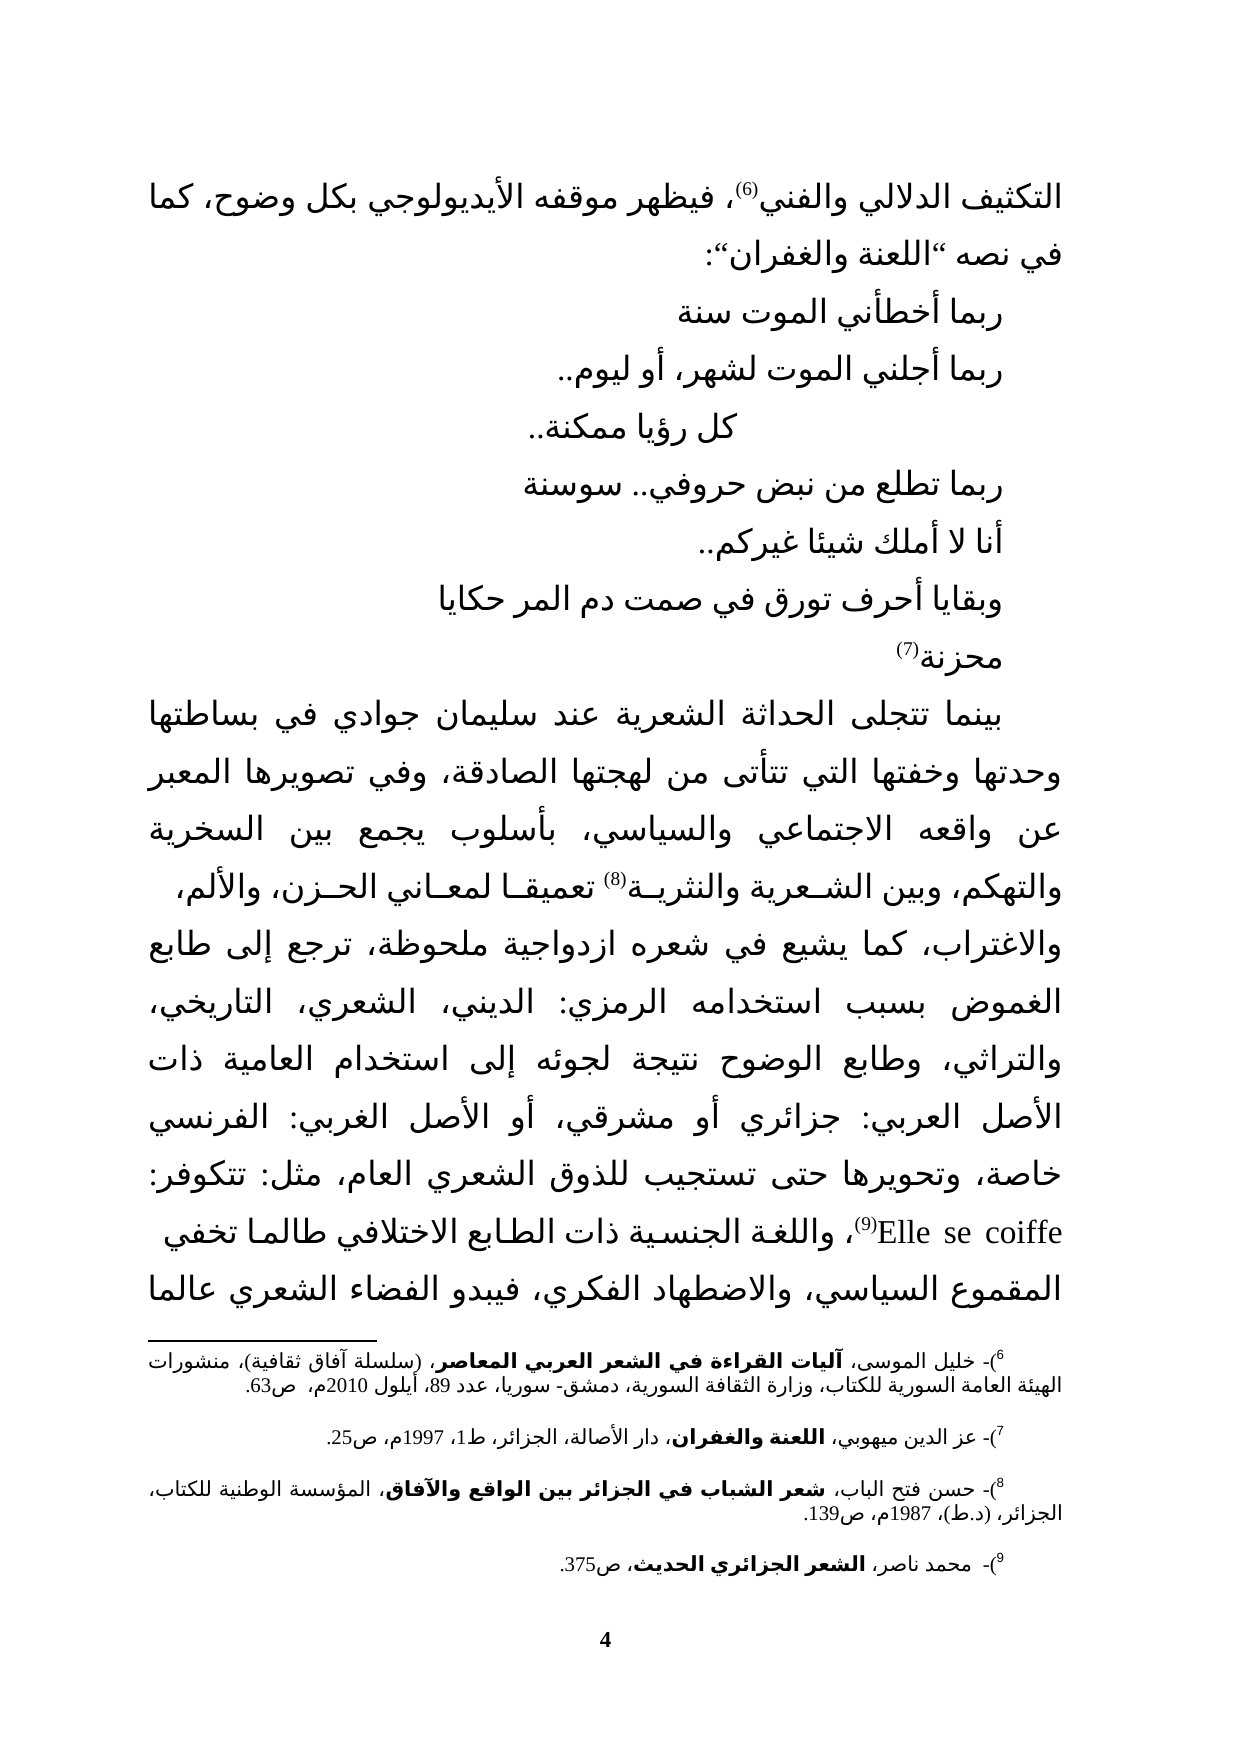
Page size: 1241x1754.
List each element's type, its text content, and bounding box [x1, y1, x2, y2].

text أنا لا أملك شيئا غيركم.. [148, 522, 1063, 561]
text ربما أخطأني الموت سنة [148, 292, 1063, 331]
text وبقايا أحرف تورق في صمت دم المر حكايا [148, 580, 1063, 618]
text محزنة() [148, 637, 1063, 676]
text ربما تطلع من نبض حروفي.. سوسنة [148, 465, 1063, 503]
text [148, 177, 1063, 273]
text كل رؤيا ممكنة.. [148, 407, 1063, 446]
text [148, 695, 1063, 1308]
text ربما أجلني الموت لشهر، أو ليوم.. [148, 350, 1063, 388]
